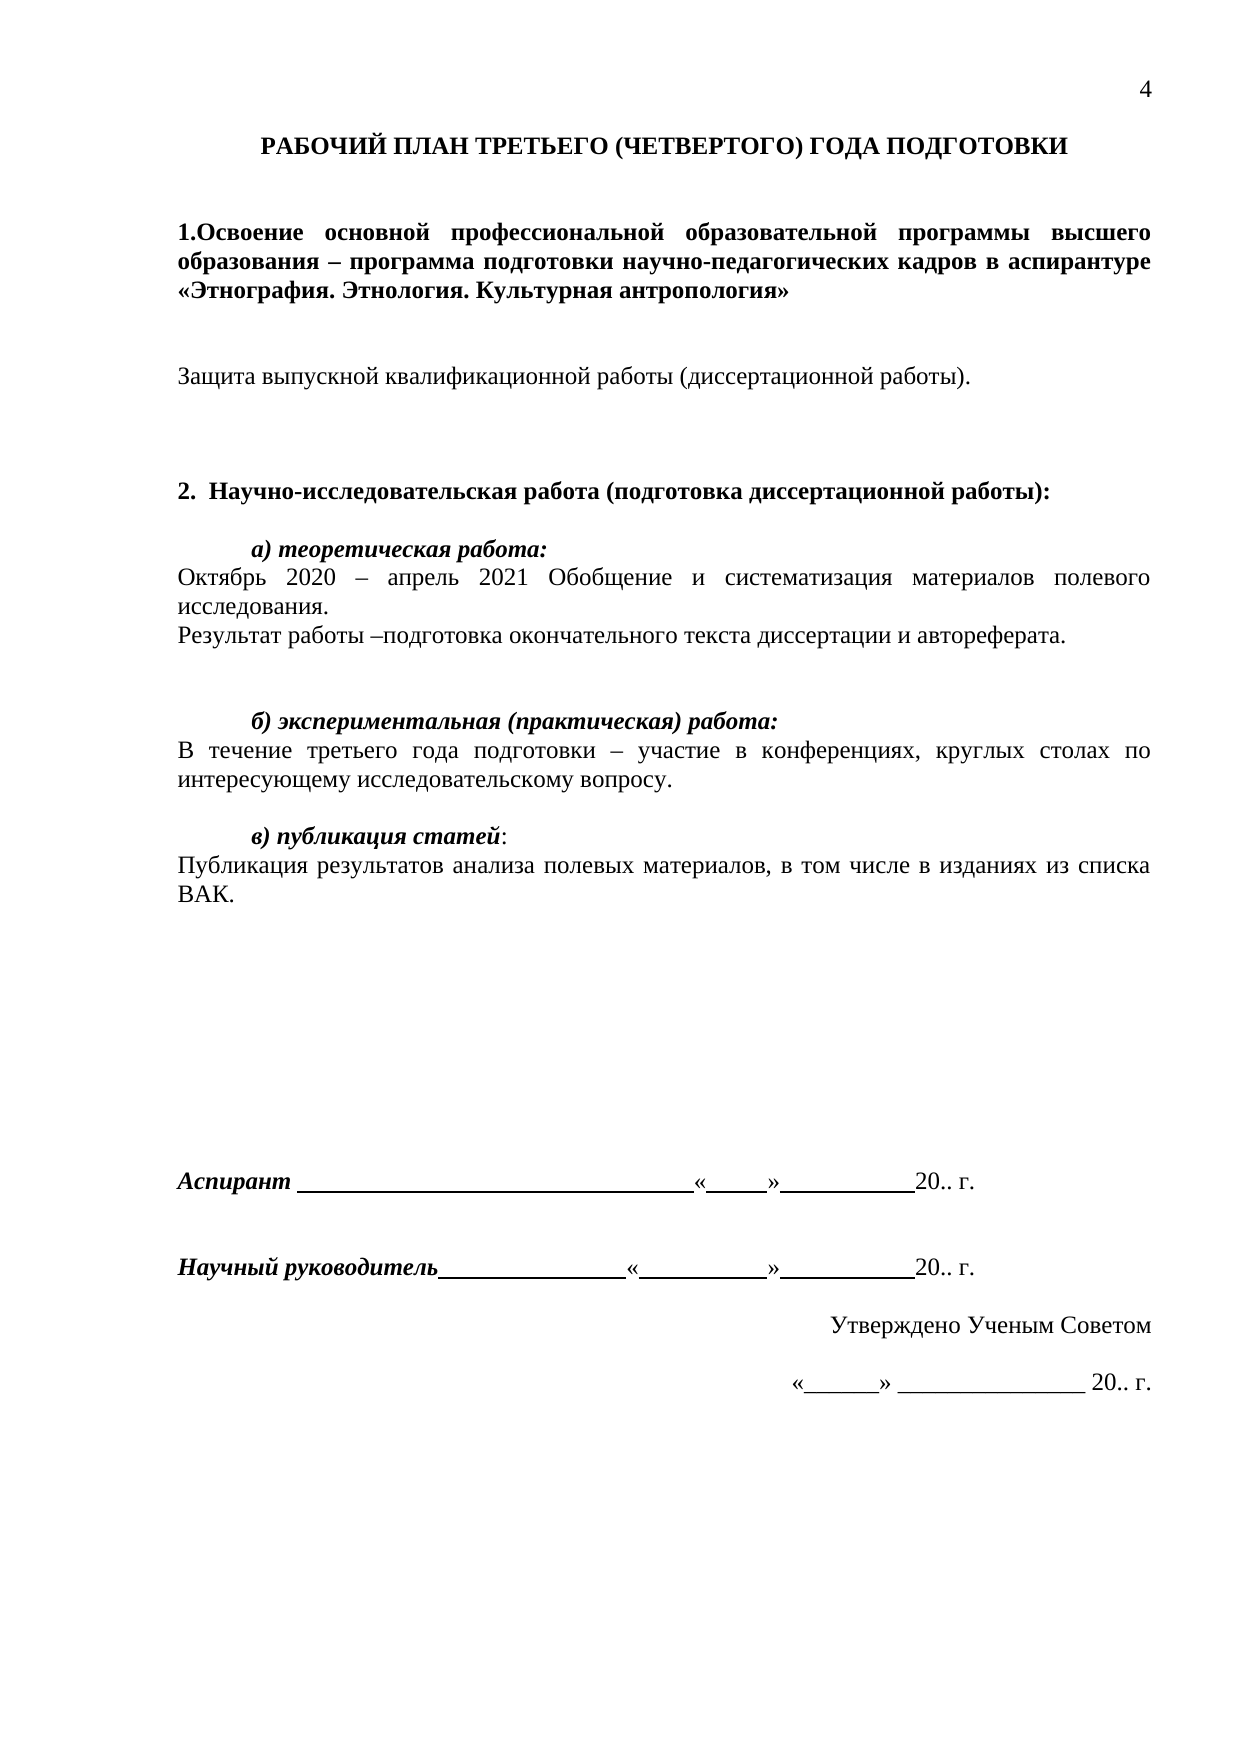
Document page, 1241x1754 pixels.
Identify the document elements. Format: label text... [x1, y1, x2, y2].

text Публикация результатов анализа полевых материалов, в том числе в изданиях из списка ВАК. [177, 850, 1152, 907]
text В течение третьего года подготовки – участие в конференциях, круглых столах по интересующему исследовательскому вопросу. [177, 735, 1152, 792]
text 2. Научно-исследовательская работа (подготовка диссертационной работы): [177, 476, 1152, 505]
text Результат работы –подготовка окончательного текста диссертации и автореферата. [177, 620, 1152, 649]
text а) теоретическая работа: [251, 534, 1152, 562]
text Защита выпускной квалификационной работы (диссертационной работы). [177, 361, 1152, 390]
text в) публикация статей: [251, 821, 1152, 850]
text Научный руководитель « » 20.. г. [177, 1252, 1152, 1281]
subtitle Утверждено Ученым Советом [177, 1310, 1152, 1339]
subtitle «______» _______________ 20.. г. [177, 1367, 1152, 1396]
text 1.Освоение основной профессиональной образовательной программы высшего образования – программа подготовки научно-педагогических кадров в аспирантуре «Этнография. Этнология. Культурная антропология» [177, 217, 1152, 304]
text Аспирант « » 20.. г. [177, 1166, 1152, 1195]
text Рабочий план ТРЕТЬЕГО (четвертого) года подготовки [177, 131, 1152, 160]
text Октябрь 2020 – апрель 2021 Обобщение и систематизация материалов полевого исследования. [177, 562, 1152, 620]
text б) экспериментальная (практическая) работа: [251, 706, 1152, 735]
